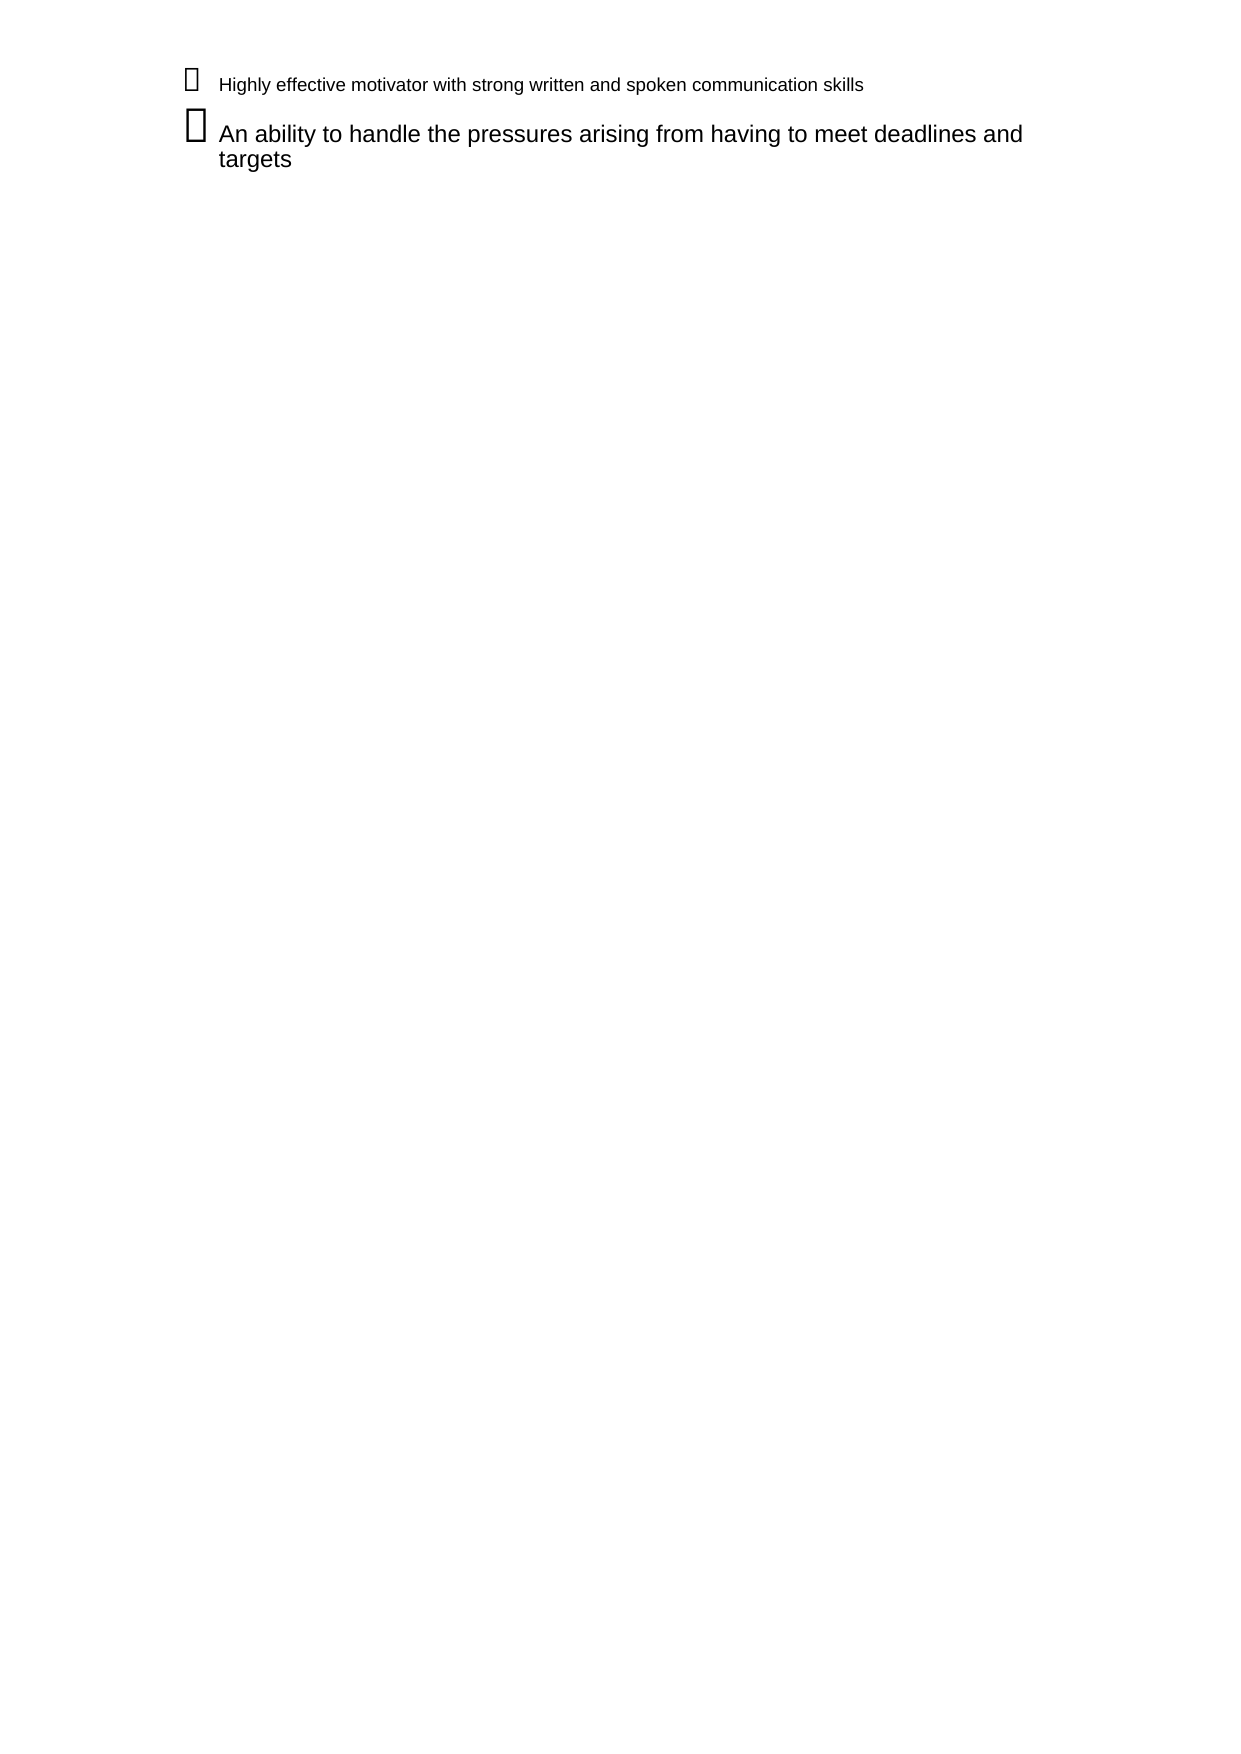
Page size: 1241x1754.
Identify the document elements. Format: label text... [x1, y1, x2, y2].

list An ability to handle the pressures arising from having to meet deadlines and targets [182, 104, 1060, 173]
list Highly effective motivator with strong written and spoken communication skills [182, 65, 1102, 98]
